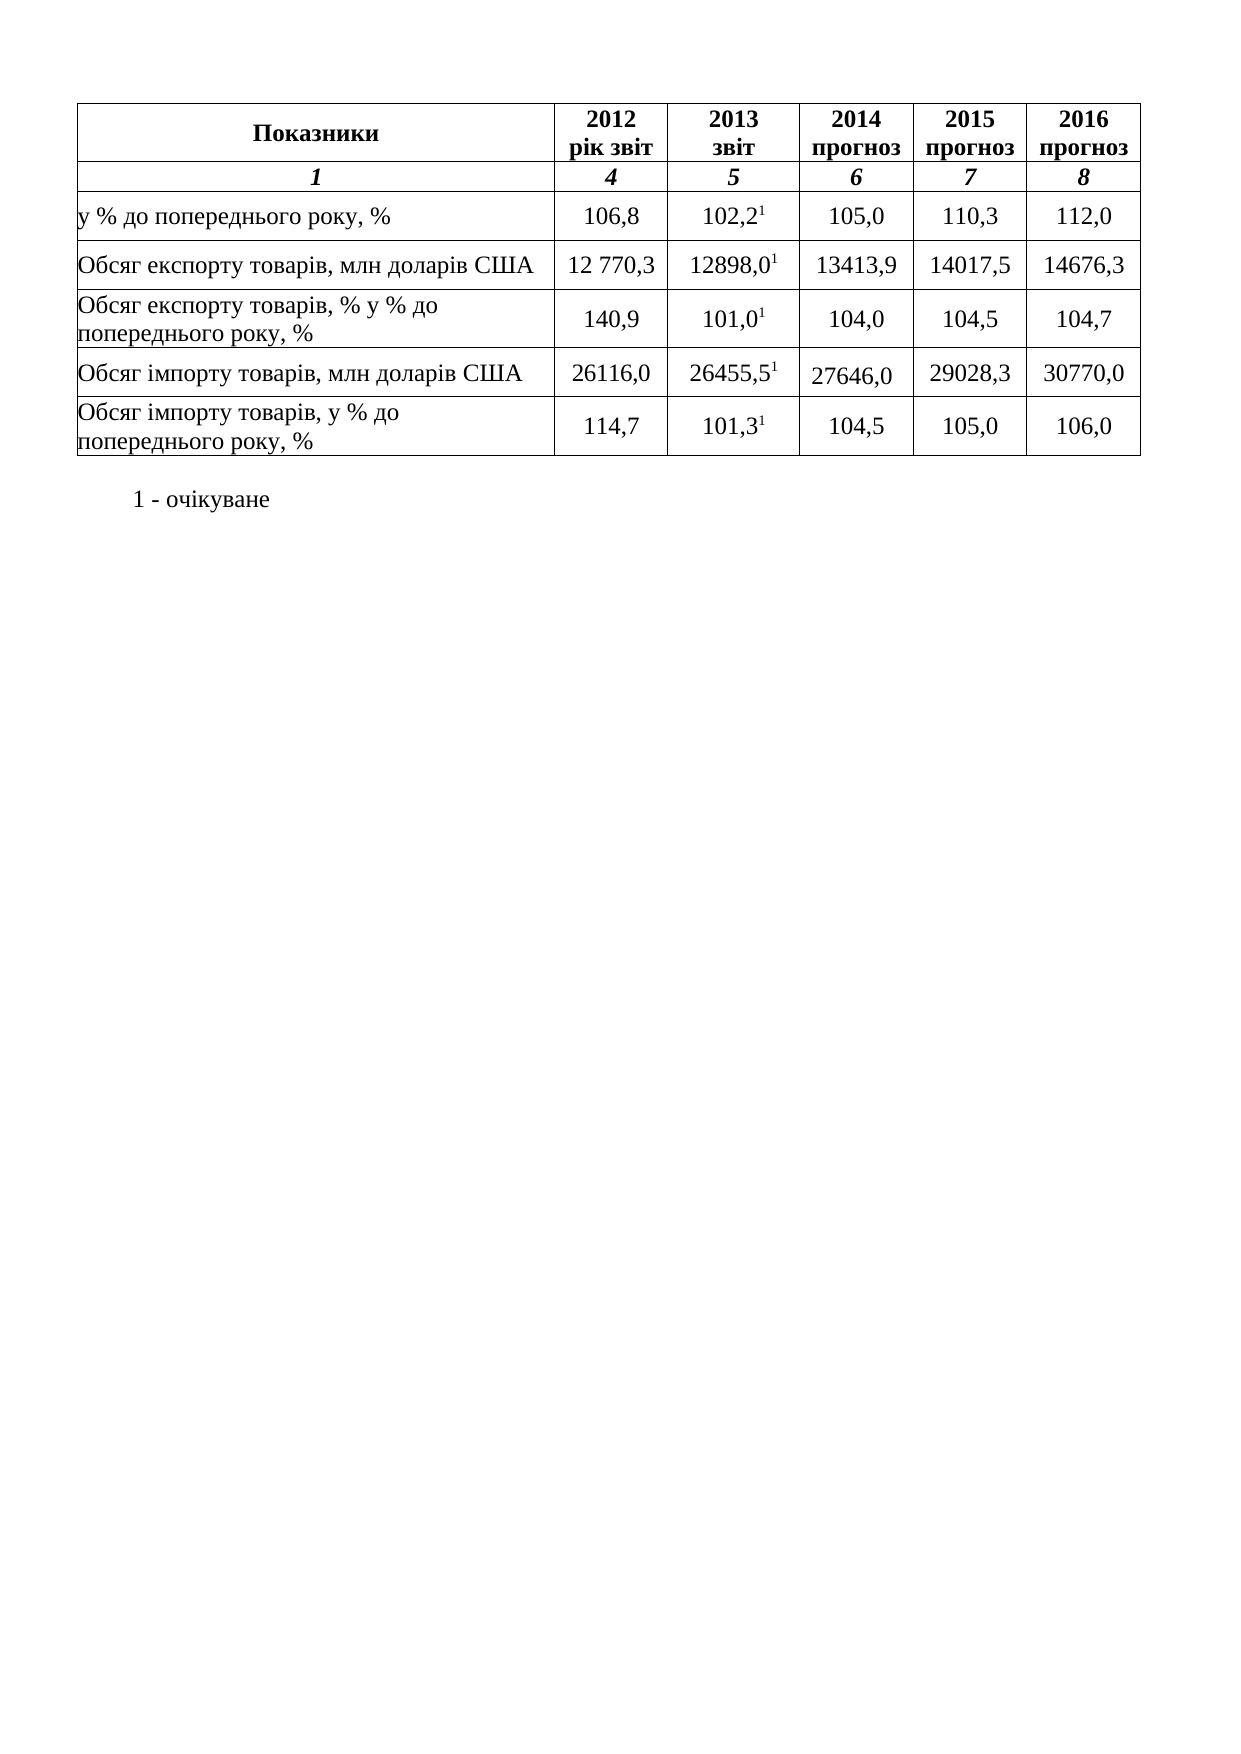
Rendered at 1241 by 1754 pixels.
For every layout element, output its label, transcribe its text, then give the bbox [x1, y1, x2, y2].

table_cell 104,0 [800, 290, 913, 347]
table_cell 104,5 [914, 290, 1026, 347]
list 1 - очікуване [132, 484, 1152, 513]
table_cell 29028,3 [914, 348, 1026, 396]
table_cell 140,9 [555, 290, 667, 347]
table_cell 30770,0 [1027, 348, 1140, 396]
table_cell Обсяг експорту товарів, % у % до попереднього року, % [78, 290, 554, 347]
table_cell 102,21 [668, 192, 799, 240]
table_cell 13413,9 [800, 241, 913, 289]
table_cell 106,8 [555, 192, 667, 240]
table_header 2016 прогноз [1027, 104, 1140, 161]
table_header 2012 рік звіт [555, 104, 667, 161]
table_cell 101,01 [668, 290, 799, 347]
table_cell 8 [1027, 162, 1140, 191]
table_header 2013 звіт [668, 104, 799, 161]
table_header Показники [78, 104, 554, 161]
table_cell 110,3 [914, 192, 1026, 240]
table_cell 105,0 [800, 192, 913, 240]
table_cell Обсяг імпорту товарів, у % до попереднього року, % [78, 397, 554, 454]
table_cell 112,0 [1027, 192, 1140, 240]
table_cell 5 [668, 162, 799, 191]
table_cell 105,0 [914, 397, 1026, 454]
table_cell 114,7 [555, 397, 667, 454]
table_cell 26455,51 [668, 348, 799, 396]
table_cell 4 [555, 162, 667, 191]
table_cell 1 [78, 162, 554, 191]
table_header 2014 прогноз [800, 104, 913, 161]
table_cell 7 [914, 162, 1026, 191]
table_cell 26116,0 [555, 348, 667, 396]
table_cell 104,5 [800, 397, 913, 454]
table_cell у % до попереднього року, % [78, 192, 554, 240]
table_cell 14676,3 [1027, 241, 1140, 289]
table_cell Обсяг експорту товарів, млн доларів США [78, 241, 554, 289]
table_header 2015 прогноз [914, 104, 1026, 161]
table_cell 104,7 [1027, 290, 1140, 347]
table_cell 27646,0 [800, 348, 913, 396]
table_cell 101,31 [668, 397, 799, 454]
table_cell 14017,5 [914, 241, 1026, 289]
table_cell 12898,01 [668, 241, 799, 289]
table_cell Обсяг імпорту товарів, млн доларів США [78, 348, 554, 396]
table_cell 106,0 [1027, 397, 1140, 454]
table_cell 6 [800, 162, 913, 191]
table_cell 12 770,3 [555, 241, 667, 289]
